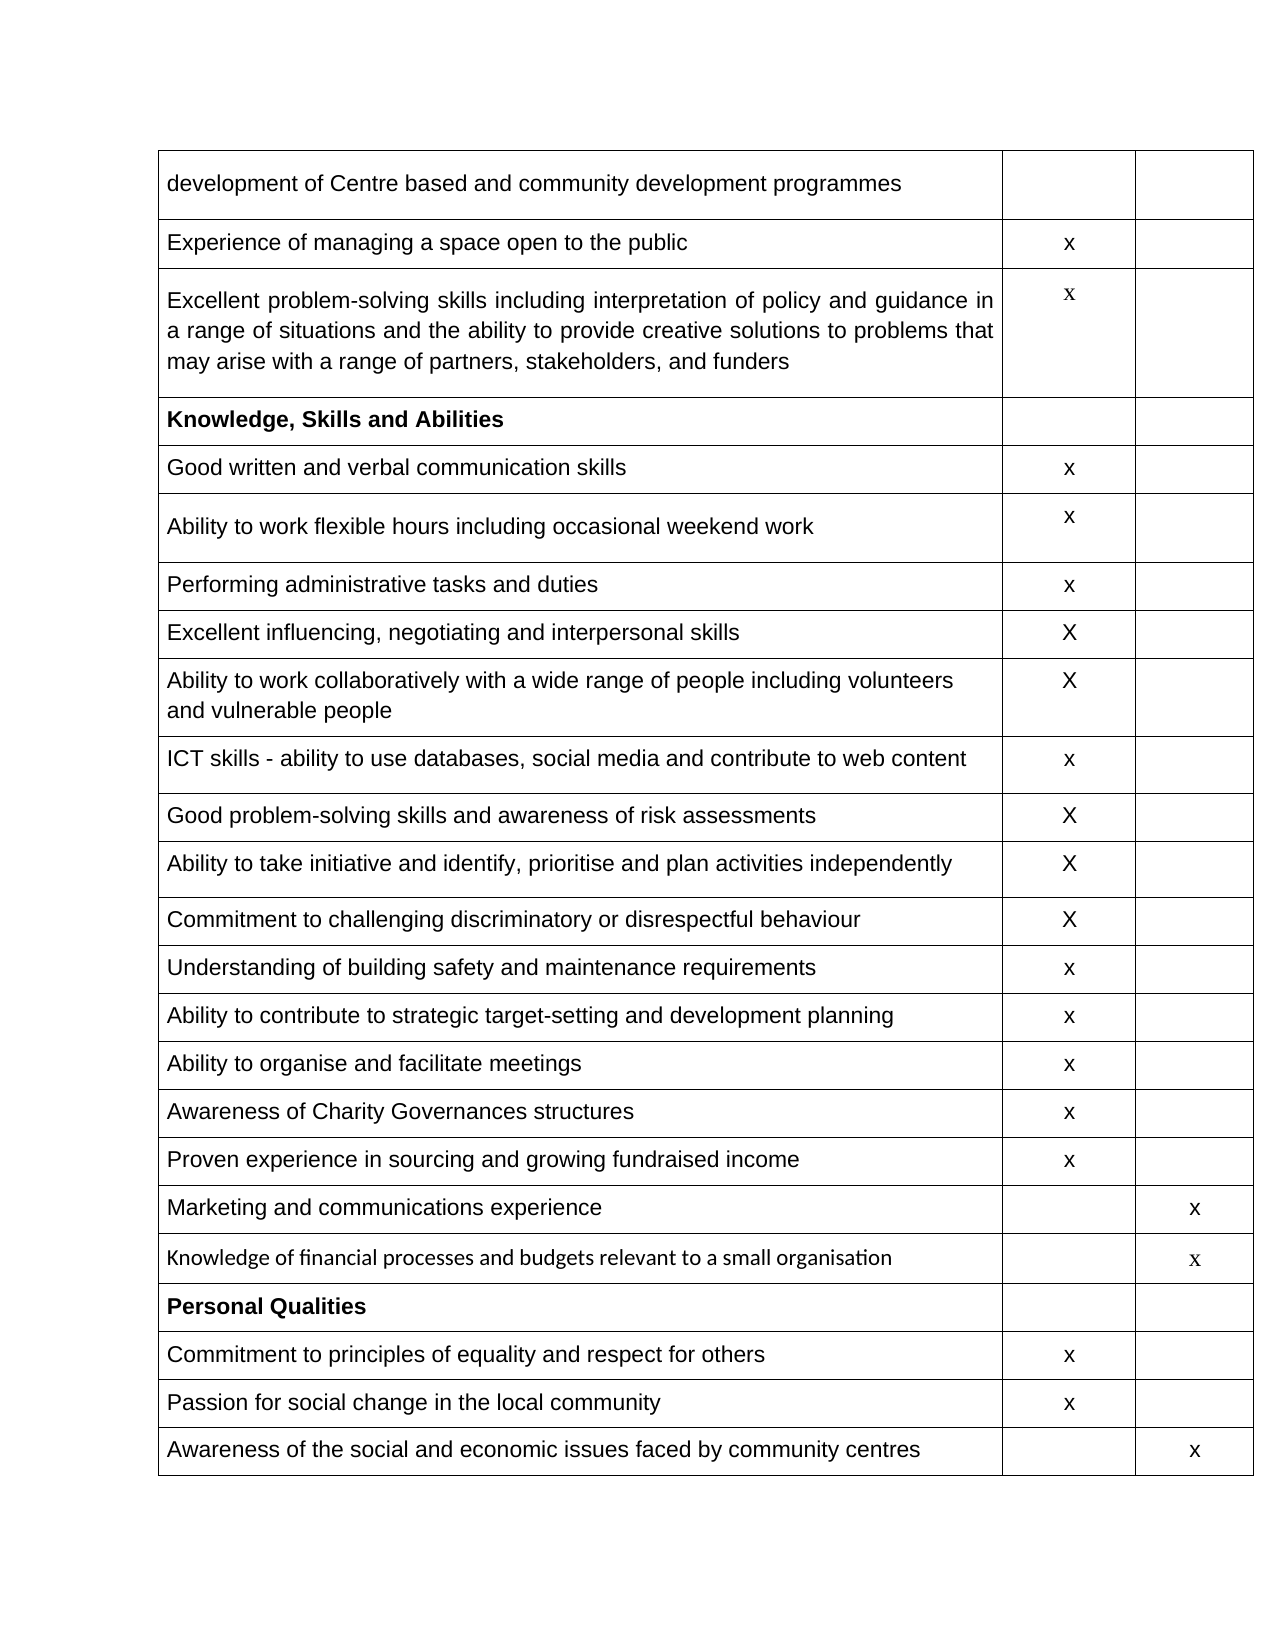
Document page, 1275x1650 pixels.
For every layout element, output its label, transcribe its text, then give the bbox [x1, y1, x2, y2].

table_cell [1136, 1332, 1253, 1379]
table_cell Ability to organise and facilitate meetings [159, 1042, 1002, 1089]
table_cell Awareness of Charity Governances structures [159, 1090, 1002, 1137]
table_cell [1136, 898, 1253, 945]
table_cell [1136, 494, 1253, 562]
table_cell Commitment to principles of equality and respect for others [159, 1332, 1002, 1379]
table_cell Commitment to challenging discriminatory or disrespectful behaviour [159, 898, 1002, 945]
table_cell [1136, 842, 1253, 897]
table_cell Passion for social change in the local community [159, 1380, 1002, 1427]
table_cell Good problem-solving skills and awareness of risk assessments [159, 794, 1002, 841]
table_cell x [1003, 563, 1135, 610]
table_cell Experience of managing a space open to the public [159, 220, 1002, 267]
table_cell x [1003, 737, 1135, 793]
table_cell [1136, 446, 1253, 493]
table_cell [1136, 946, 1253, 993]
table_cell Ability to take initiative and identify, prioritise and plan activities independently [159, 842, 1002, 897]
table_cell [1136, 1042, 1253, 1089]
table_cell [1136, 563, 1253, 610]
table_cell Excellent problem-solving skills including interpretation of policy and guidance in a range of situations and the ability to provide creative solutions to problems that may arise with a range of partners, stakeholders, and funders [159, 269, 1002, 397]
table_cell [1136, 1380, 1253, 1427]
table_cell Marketing and communications experience [159, 1186, 1002, 1233]
table_cell X [1003, 659, 1135, 736]
table_cell [1136, 994, 1253, 1041]
table_cell [1136, 1284, 1253, 1331]
table_cell Excellent influencing, negotiating and interpersonal skills [159, 611, 1002, 658]
table_cell x [1003, 1380, 1135, 1427]
table_cell Personal Qualities [159, 1284, 1002, 1331]
table_cell Awareness of the social and economic issues faced by community centres [159, 1428, 1002, 1475]
table_cell Knowledge of financial processes and budgets relevant to a small organisation [159, 1234, 1002, 1283]
table_cell X [1003, 611, 1135, 658]
table_cell Performing administrative tasks and duties [159, 563, 1002, 610]
table_cell Knowledge, Skills and Abilities [159, 398, 1002, 445]
table_cell x [1136, 1186, 1253, 1233]
table_cell Understanding of building safety and maintenance requirements [159, 946, 1002, 993]
table_cell [1136, 1138, 1253, 1185]
table_cell Ability to contribute to strategic target-setting and development planning [159, 994, 1002, 1041]
table_cell x [1003, 994, 1135, 1041]
table_cell X [1003, 842, 1135, 897]
table_cell X [1003, 794, 1135, 841]
table_cell [1003, 398, 1135, 445]
table_cell [1136, 1090, 1253, 1137]
table_cell x [1136, 1428, 1253, 1475]
table_cell x [1003, 446, 1135, 493]
table_cell [1136, 659, 1253, 736]
table_cell [1136, 151, 1253, 219]
table_cell [1136, 398, 1253, 445]
table_cell x [1003, 151, 1135, 219]
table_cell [159, 151, 1002, 219]
table_cell x [1136, 1234, 1253, 1283]
table_cell Good written and verbal communication skills [159, 446, 1002, 493]
table_cell Ability to work collaboratively with a wide range of people including volunteers and vulnerable people [159, 659, 1002, 736]
table_cell x [1003, 1090, 1135, 1137]
table_cell x [1003, 269, 1135, 397]
table_cell [1003, 1284, 1135, 1331]
table_cell x [1003, 1332, 1135, 1379]
table_cell [1003, 1234, 1135, 1283]
table_cell x [1003, 946, 1135, 993]
table_cell x [1003, 220, 1135, 267]
table_cell x [1003, 494, 1135, 562]
table_cell [1136, 269, 1253, 397]
table_cell [1136, 220, 1253, 267]
table_cell x [1003, 1138, 1135, 1185]
table_cell [1136, 737, 1253, 793]
table_cell Proven experience in sourcing and growing fundraised income [159, 1138, 1002, 1185]
table_cell x [1003, 1042, 1135, 1089]
table_cell [1003, 1186, 1135, 1233]
table_cell [1136, 611, 1253, 658]
table_cell [1003, 1428, 1135, 1475]
table_cell [1136, 794, 1253, 841]
table_cell Ability to work flexible hours including occasional weekend work [159, 494, 1002, 562]
table_cell X [1003, 898, 1135, 945]
table_cell ICT skills - ability to use databases, social media and contribute to web content [159, 737, 1002, 793]
